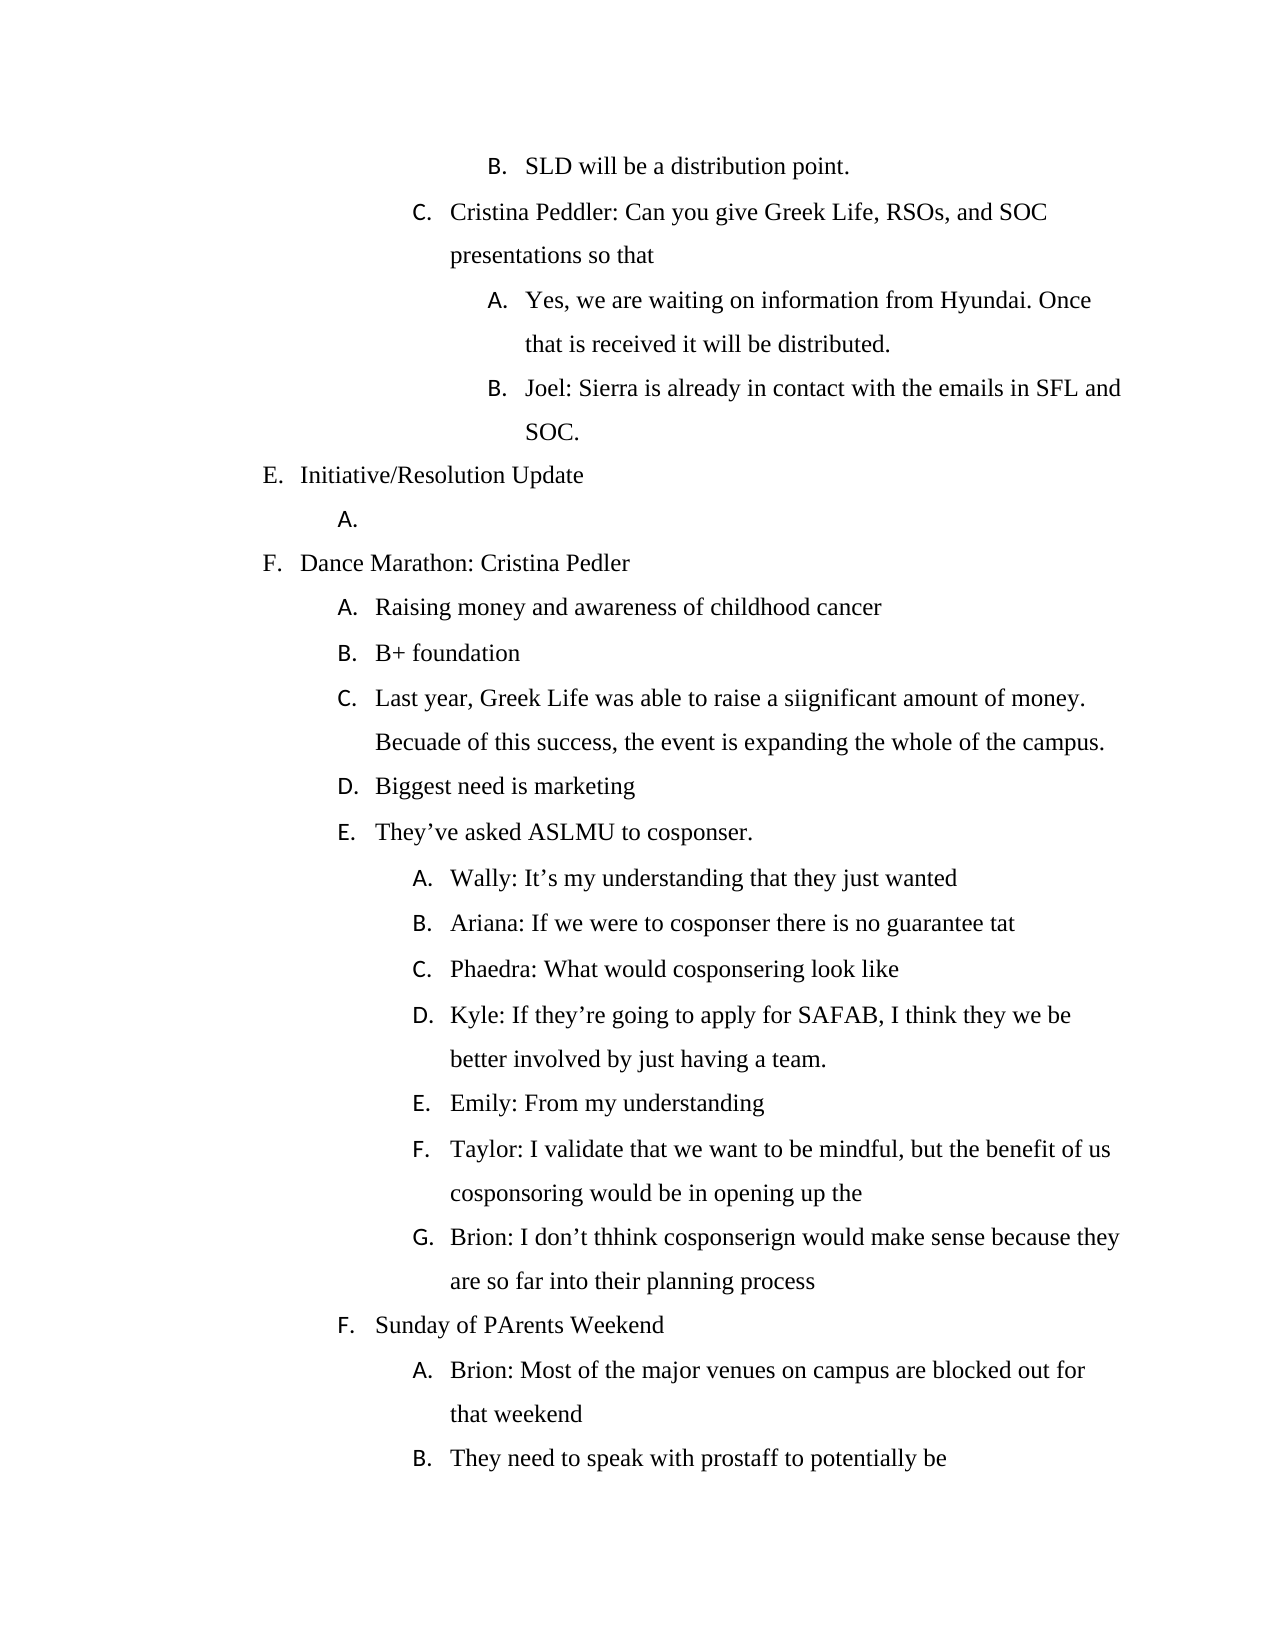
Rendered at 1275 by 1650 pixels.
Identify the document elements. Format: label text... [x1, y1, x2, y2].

list Emily: From my understanding [412, 1087, 1125, 1118]
list Last year, Greek Life was able to raise a siignificant amount of money. Becuade of this success, the event is expanding the whole of the campus. [337, 682, 1125, 756]
list They’ve asked ASLMU to cosponser. [337, 816, 1125, 847]
list Dance Marathon: Cristina Pedler [262, 548, 1125, 577]
list B+ foundation [337, 637, 1125, 667]
list Brion: Most of the major venues on campus are blocked out for that weekend [412, 1354, 1125, 1428]
list Sunday of PArents Weekend [337, 1309, 1125, 1339]
list Yes, we are waiting on information from Hyundai. Once that is received it will be distributed. [487, 284, 1125, 357]
list Brion: I don’t thhink cosponserign would make sense because they are so far into their planning process [412, 1221, 1125, 1294]
list Cristina Peddler: Can you give Greek Life, RSOs, and SOC presentations so that [412, 196, 1125, 269]
list Ariana: If we were to cosponser there is no guarantee tat [412, 908, 1125, 938]
list Biggest need is marketing [337, 770, 1125, 801]
list Joel: Sierra is already in contact with the emails in SFL and SOC. [487, 372, 1125, 445]
list Kyle: If they’re going to apply for SAFAB, I think they we be better involved by just having a team. [412, 999, 1125, 1073]
list Raising money and awareness of childhood cancer [337, 591, 1125, 621]
list Wally: It’s my understanding that they just wanted [412, 862, 1125, 892]
list Phaedra: What would cosponsering look like [412, 953, 1125, 984]
list SLD will be a distribution point. [487, 150, 1125, 181]
list Initiative/Resolution Update [262, 460, 1125, 488]
list They need to speak with prostaff to potentially be [412, 1443, 1125, 1473]
list Taylor: I validate that we want to be mindful, but the benefit of us cosponsoring would be in opening up the [412, 1133, 1125, 1206]
